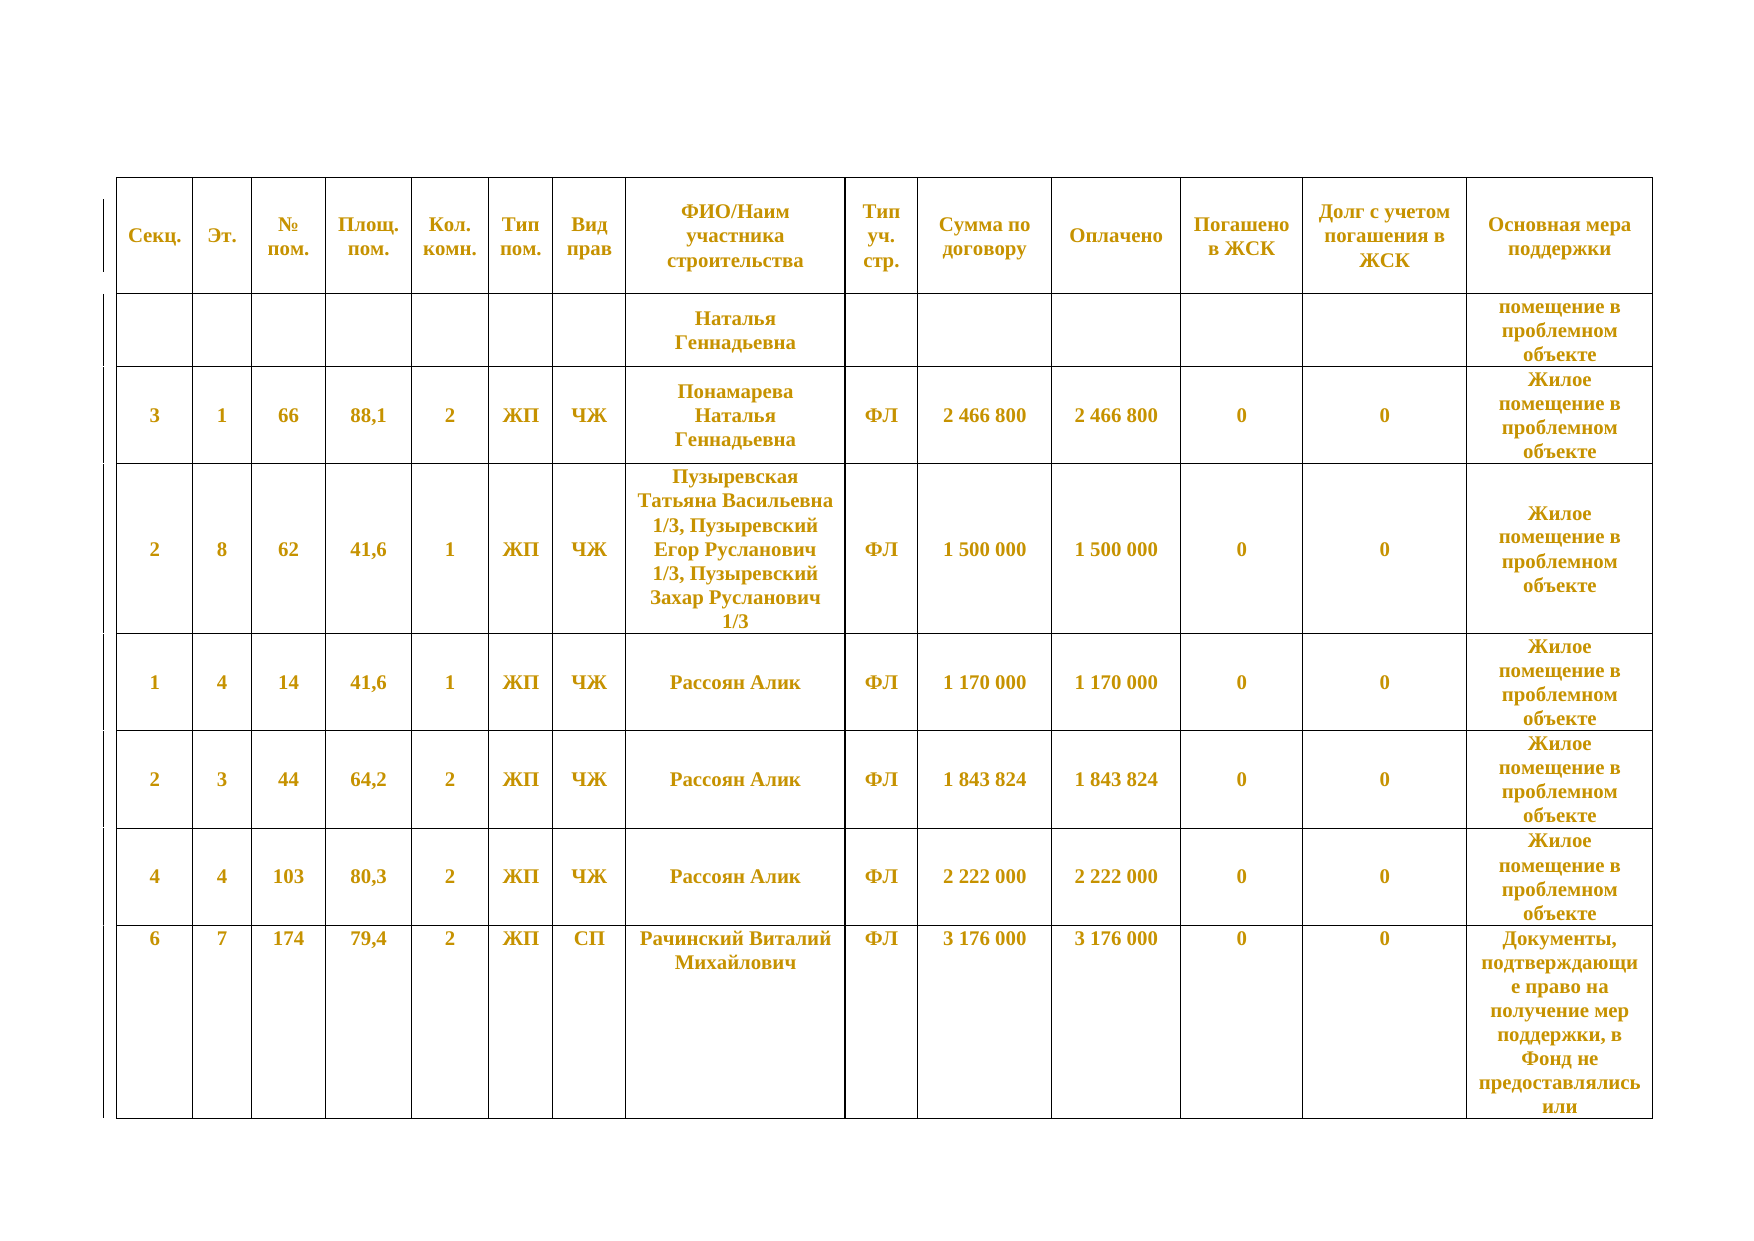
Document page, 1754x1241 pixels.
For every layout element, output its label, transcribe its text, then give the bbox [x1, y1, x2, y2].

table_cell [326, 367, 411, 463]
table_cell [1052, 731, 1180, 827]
table_header № пом. [252, 178, 325, 293]
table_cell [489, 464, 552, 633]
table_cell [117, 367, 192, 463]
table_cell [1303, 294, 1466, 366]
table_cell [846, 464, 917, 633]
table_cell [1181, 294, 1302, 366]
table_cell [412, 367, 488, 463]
table_header Основная мера поддержки [1467, 178, 1652, 293]
table_header Эт. [193, 178, 251, 293]
table_header Площ. пом. [326, 178, 411, 293]
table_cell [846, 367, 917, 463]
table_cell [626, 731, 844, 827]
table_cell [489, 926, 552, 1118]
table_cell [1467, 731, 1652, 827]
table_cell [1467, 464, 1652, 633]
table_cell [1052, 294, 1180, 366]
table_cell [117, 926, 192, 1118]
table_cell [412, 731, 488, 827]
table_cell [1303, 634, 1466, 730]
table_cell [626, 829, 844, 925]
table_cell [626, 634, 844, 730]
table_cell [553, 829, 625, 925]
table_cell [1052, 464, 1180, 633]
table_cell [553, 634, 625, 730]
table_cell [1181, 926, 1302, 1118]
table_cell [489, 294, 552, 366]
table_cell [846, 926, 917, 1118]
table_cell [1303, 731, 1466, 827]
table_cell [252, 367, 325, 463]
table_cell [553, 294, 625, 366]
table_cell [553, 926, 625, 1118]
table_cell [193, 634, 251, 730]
table_header Тип уч. стр. [846, 178, 917, 293]
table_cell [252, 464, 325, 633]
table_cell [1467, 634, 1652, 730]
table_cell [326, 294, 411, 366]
table_header Вид прав [553, 178, 625, 293]
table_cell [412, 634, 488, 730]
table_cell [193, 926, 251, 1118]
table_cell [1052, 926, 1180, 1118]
table_header Кол. комн. [412, 178, 488, 293]
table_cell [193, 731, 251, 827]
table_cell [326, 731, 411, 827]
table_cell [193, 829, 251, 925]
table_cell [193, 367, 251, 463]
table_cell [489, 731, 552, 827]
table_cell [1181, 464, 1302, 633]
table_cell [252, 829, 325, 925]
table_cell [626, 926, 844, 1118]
table_header Секц. [117, 178, 192, 293]
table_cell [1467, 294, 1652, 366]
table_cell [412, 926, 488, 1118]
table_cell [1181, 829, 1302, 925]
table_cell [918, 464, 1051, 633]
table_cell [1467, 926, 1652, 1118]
table_header ФИО/Наим участника строительства [626, 178, 844, 293]
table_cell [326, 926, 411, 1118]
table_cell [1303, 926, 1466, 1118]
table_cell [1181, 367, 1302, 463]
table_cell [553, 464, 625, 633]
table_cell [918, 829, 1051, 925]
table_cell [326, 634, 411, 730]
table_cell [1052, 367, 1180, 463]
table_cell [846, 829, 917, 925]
table_header Тип пом. [489, 178, 552, 293]
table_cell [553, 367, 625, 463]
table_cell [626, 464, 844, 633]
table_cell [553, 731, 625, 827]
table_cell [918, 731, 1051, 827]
table_header Оплачено [1052, 178, 1180, 293]
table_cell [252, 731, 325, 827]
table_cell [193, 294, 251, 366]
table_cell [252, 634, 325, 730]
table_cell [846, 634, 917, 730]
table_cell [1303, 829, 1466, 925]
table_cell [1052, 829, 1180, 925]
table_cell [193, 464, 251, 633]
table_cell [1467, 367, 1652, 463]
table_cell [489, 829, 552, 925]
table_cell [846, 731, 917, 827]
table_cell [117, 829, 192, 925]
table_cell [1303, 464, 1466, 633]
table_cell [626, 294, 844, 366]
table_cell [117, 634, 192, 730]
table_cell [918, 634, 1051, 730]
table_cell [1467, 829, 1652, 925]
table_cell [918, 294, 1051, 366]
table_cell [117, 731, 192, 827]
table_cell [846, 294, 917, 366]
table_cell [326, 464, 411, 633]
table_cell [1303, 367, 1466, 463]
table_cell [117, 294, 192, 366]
table_header Долг с учетом погашения в ЖСК [1303, 178, 1466, 293]
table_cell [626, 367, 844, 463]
table_header Погашено в ЖСК [1181, 178, 1302, 293]
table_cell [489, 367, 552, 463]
table_header Сумма по договору [918, 178, 1051, 293]
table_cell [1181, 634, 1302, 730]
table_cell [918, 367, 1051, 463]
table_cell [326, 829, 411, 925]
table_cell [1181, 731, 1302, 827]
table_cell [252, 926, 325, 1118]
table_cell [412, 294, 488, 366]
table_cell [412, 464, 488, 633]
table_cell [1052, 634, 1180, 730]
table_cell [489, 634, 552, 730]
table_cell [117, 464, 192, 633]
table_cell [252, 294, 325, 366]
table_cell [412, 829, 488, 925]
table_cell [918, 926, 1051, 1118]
